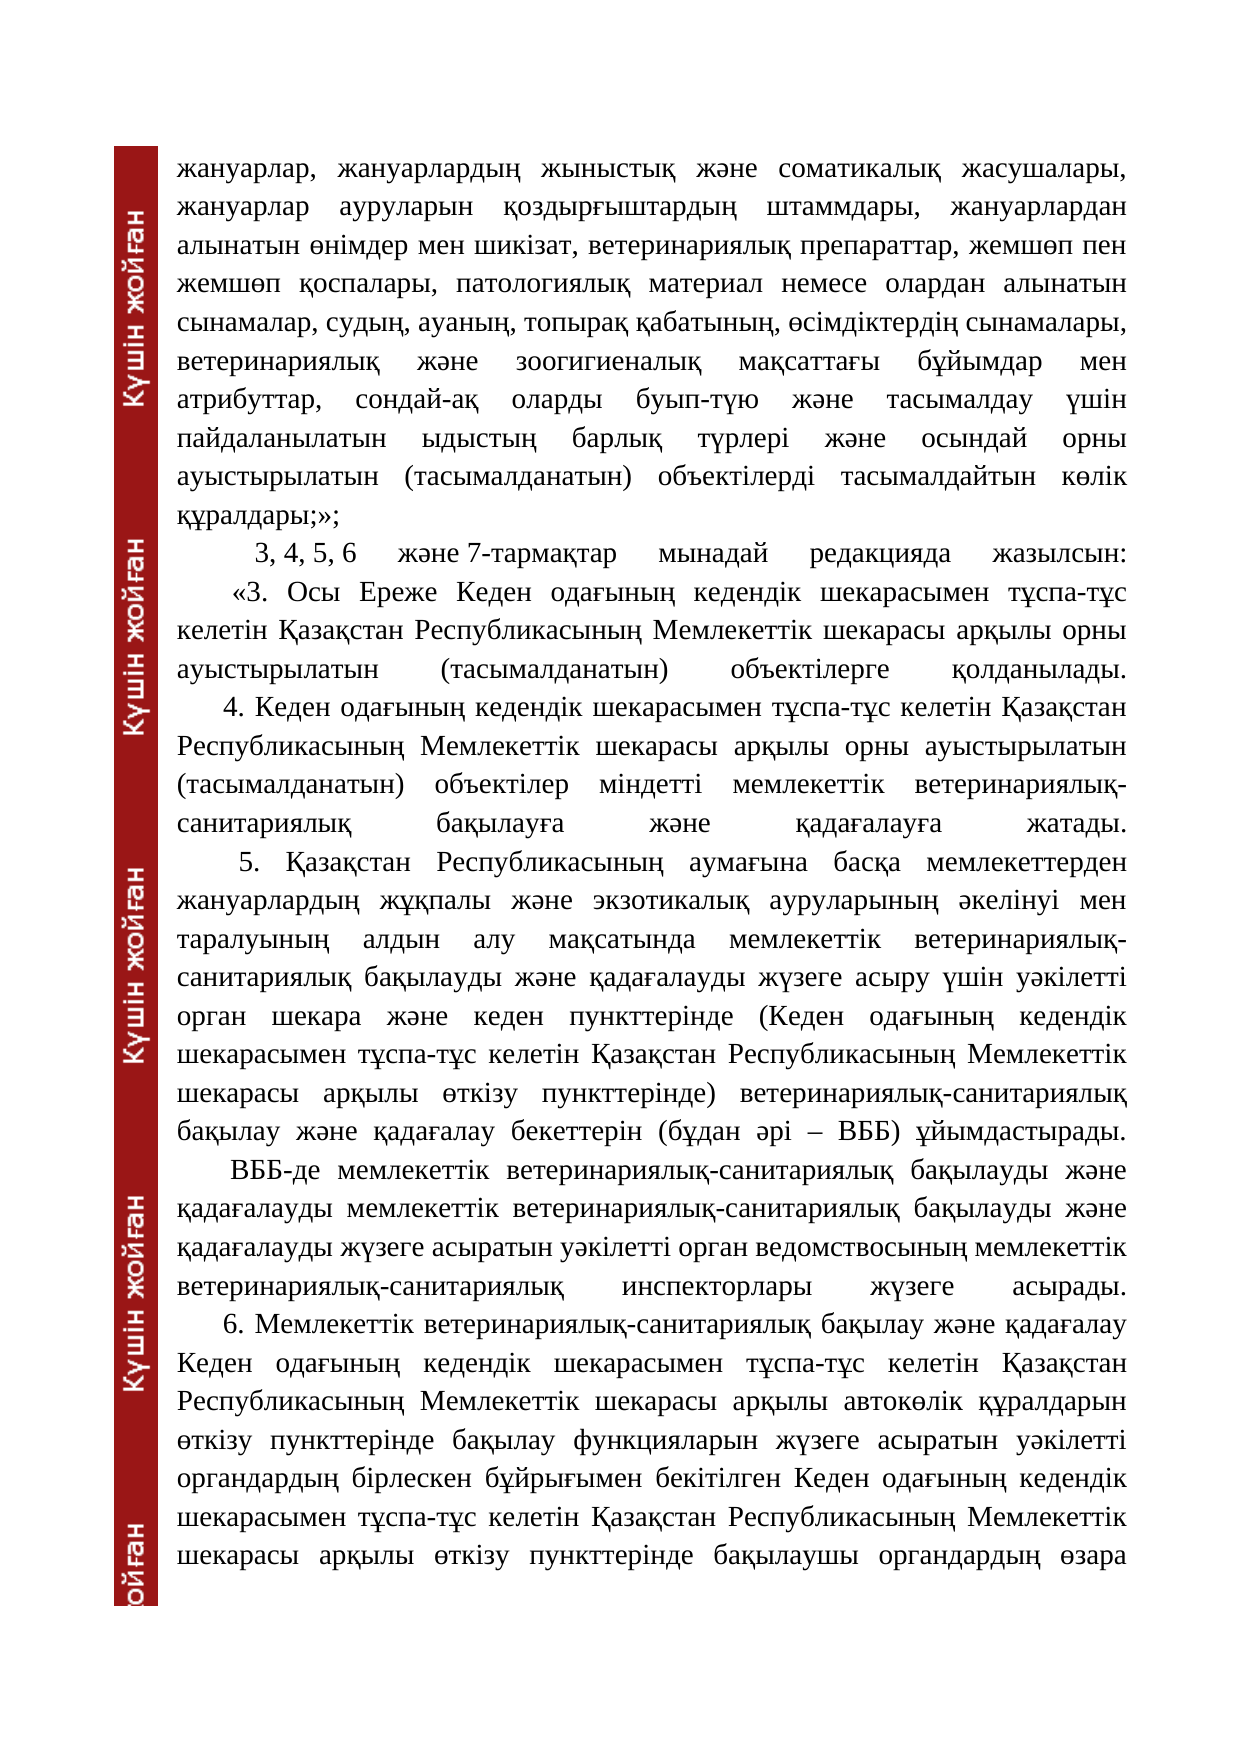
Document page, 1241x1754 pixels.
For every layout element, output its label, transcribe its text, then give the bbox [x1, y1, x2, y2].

picture [114, 146, 158, 150]
picture [114, 1571, 158, 1606]
